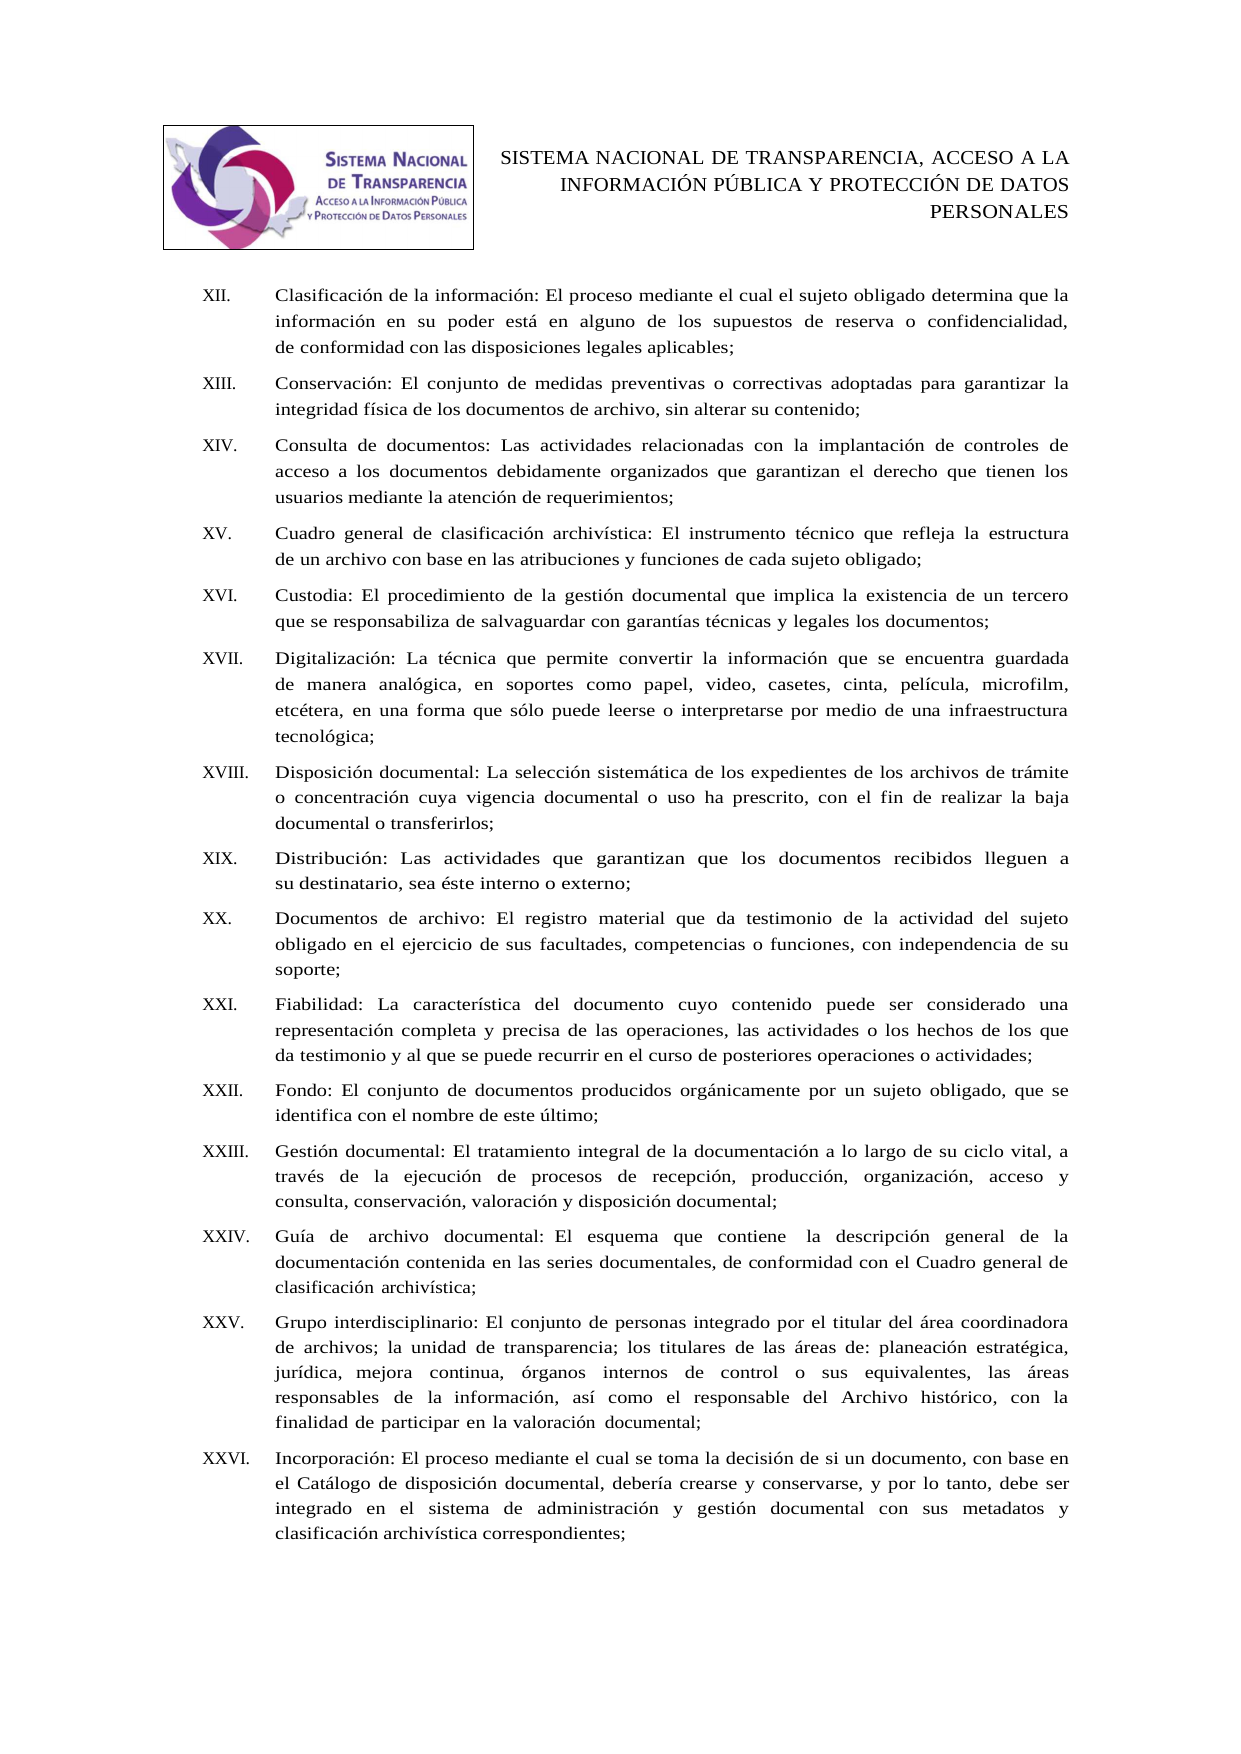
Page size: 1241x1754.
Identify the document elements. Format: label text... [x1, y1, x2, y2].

list Cuadro general de clasificación archivística: El instrumento técnico que refleja la estructura de un archivo con base en las atribuciones y funciones de cada sujeto obligado; [202, 523, 1069, 569]
list Fondo: El conjunto de documentos producidos orgánicamente por un sujeto obligado, que se identifica con el nombre de este último; [202, 1080, 1069, 1126]
list Conservación: El conjunto de medidas preventivas o correctivas adoptadas para garantizar la integridad física de los documentos de archivo, sin alterar su contenido; [202, 373, 1069, 419]
list Disposición documental: La selección sistemática de los expedientes de los archivos de trámite o concentración cuya vigencia documental o uso ha prescrito, con el fin de realizar la baja documental o transferirlos; [202, 762, 1069, 833]
list Consulta de documentos: Las actividades relacionadas con la implantación de controles de acceso a los documentos debidamente organizados que garantizan el derecho que tienen los usuarios mediante la atención de requerimientos; [202, 435, 1069, 507]
list Custodia: El procedimiento de la gestión documental que implica la existencia de un tercero que se responsabiliza de salvaguardar con garantías técnicas y legales los documentos; [202, 585, 1069, 632]
picture [164, 126, 473, 249]
list Fiabilidad: La característica del documento cuyo contenido puede ser considerado una representación completa y precisa de las operaciones, las actividades o los hechos de los que da testimonio y al que se puede recurrir en el curso de posteriores operaciones o actividades; [202, 994, 1069, 1065]
list Gestión documental: El tratamiento integral de la documentación a lo largo de su ciclo vital, a través de la ejecución de procesos de recepción, producción, organización, acceso y consulta, conservación, valoración y disposición documental; [202, 1141, 1069, 1211]
list Incorporación: El proceso mediante el cual se toma la decisión de si un documento, con base en el Catálogo de disposición documental, debería crearse y conservarse, y por lo tanto, debe ser integrado en el sistema de administración y gestión documental con sus metadatos y clasificación archivística correspondientes; [202, 1448, 1069, 1543]
list Documentos de archivo: El registro material que da testimonio de la actividad del sujeto obligado en el ejercicio de sus facultades, competencias o funciones, con independencia de su soporte; [202, 908, 1069, 979]
list Grupo interdisciplinario: El conjunto de personas integrado por el titular del área coordinadora de archivos; la unidad de transparencia; los titulares de las áreas de: planeación estratégica, jurídica, mejora continua, órganos internos de control o sus equivalentes, las áreas responsables de la información, así como el responsable del Archivo histórico, con la finalidad de participar en la valoración documental; [202, 1312, 1069, 1433]
list Clasificación de la información: El proceso mediante el cual el sujeto obligado determina que la información en su poder está en alguno de los supuestos de reserva o confidencialidad, de conformidad con las disposiciones legales aplicables; [202, 284, 1069, 357]
list Guía de archivo documental: El esquema que contiene la descripción general de la documentación contenida en las series documentales, de conformidad con el Cuadro general de clasificación archivística; [202, 1226, 1069, 1297]
list Digitalización: La técnica que permite convertir la información que se encuentra guardada de manera analógica, en soportes como papel, video, casetes, cinta, película, microfilm, etcétera, en una forma que sólo puede leerse o interpretarse por medio de una infraestructura tecnológica; [202, 648, 1069, 746]
list Distribución: Las actividades que garantizan que los documentos recibidos lleguen a su destinatario, sea éste interno o externo; [202, 848, 1069, 893]
